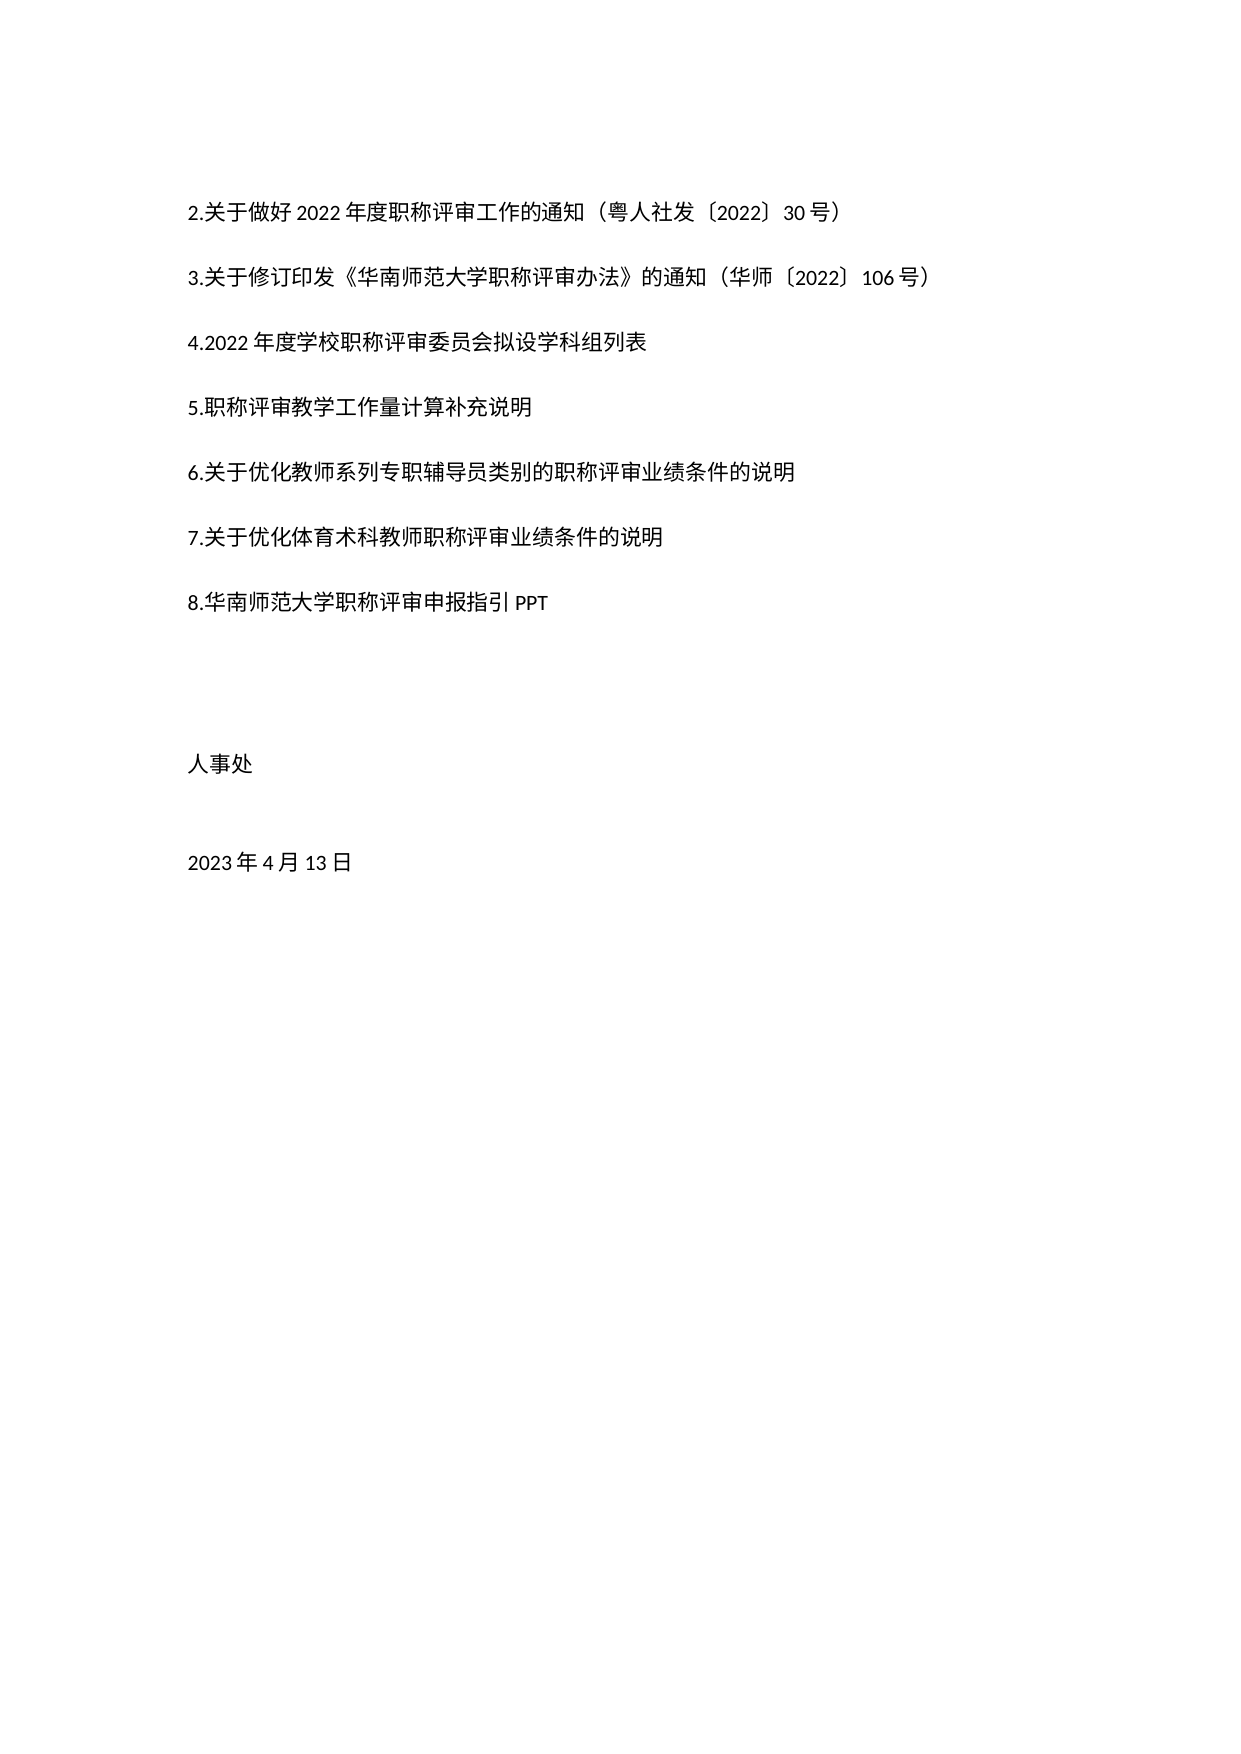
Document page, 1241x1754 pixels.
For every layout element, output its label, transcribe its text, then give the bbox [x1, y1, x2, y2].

text 8.华南师范大学职称评审申报指引PPT [187, 584, 1053, 617]
text 4.2022年度学校职称评审委员会拟设学科组列表 [187, 324, 1053, 357]
text 2023年4月13日 [187, 844, 1053, 877]
text 3.关于修订印发《华南师范大学职称评审办法》的通知（华师〔2022〕106号） [187, 259, 1053, 292]
text 6.关于优化教师系列专职辅导员类别的职称评审业绩条件的说明 [187, 454, 1053, 487]
text 7.关于优化体育术科教师职称评审业绩条件的说明 [187, 519, 1053, 552]
text 2.关于做好2022年度职称评审工作的通知（粤人社发〔2022〕30号） [187, 194, 1053, 227]
text 人事处 [187, 747, 1053, 779]
text 5.职称评审教学工作量计算补充说明 [187, 389, 1053, 422]
